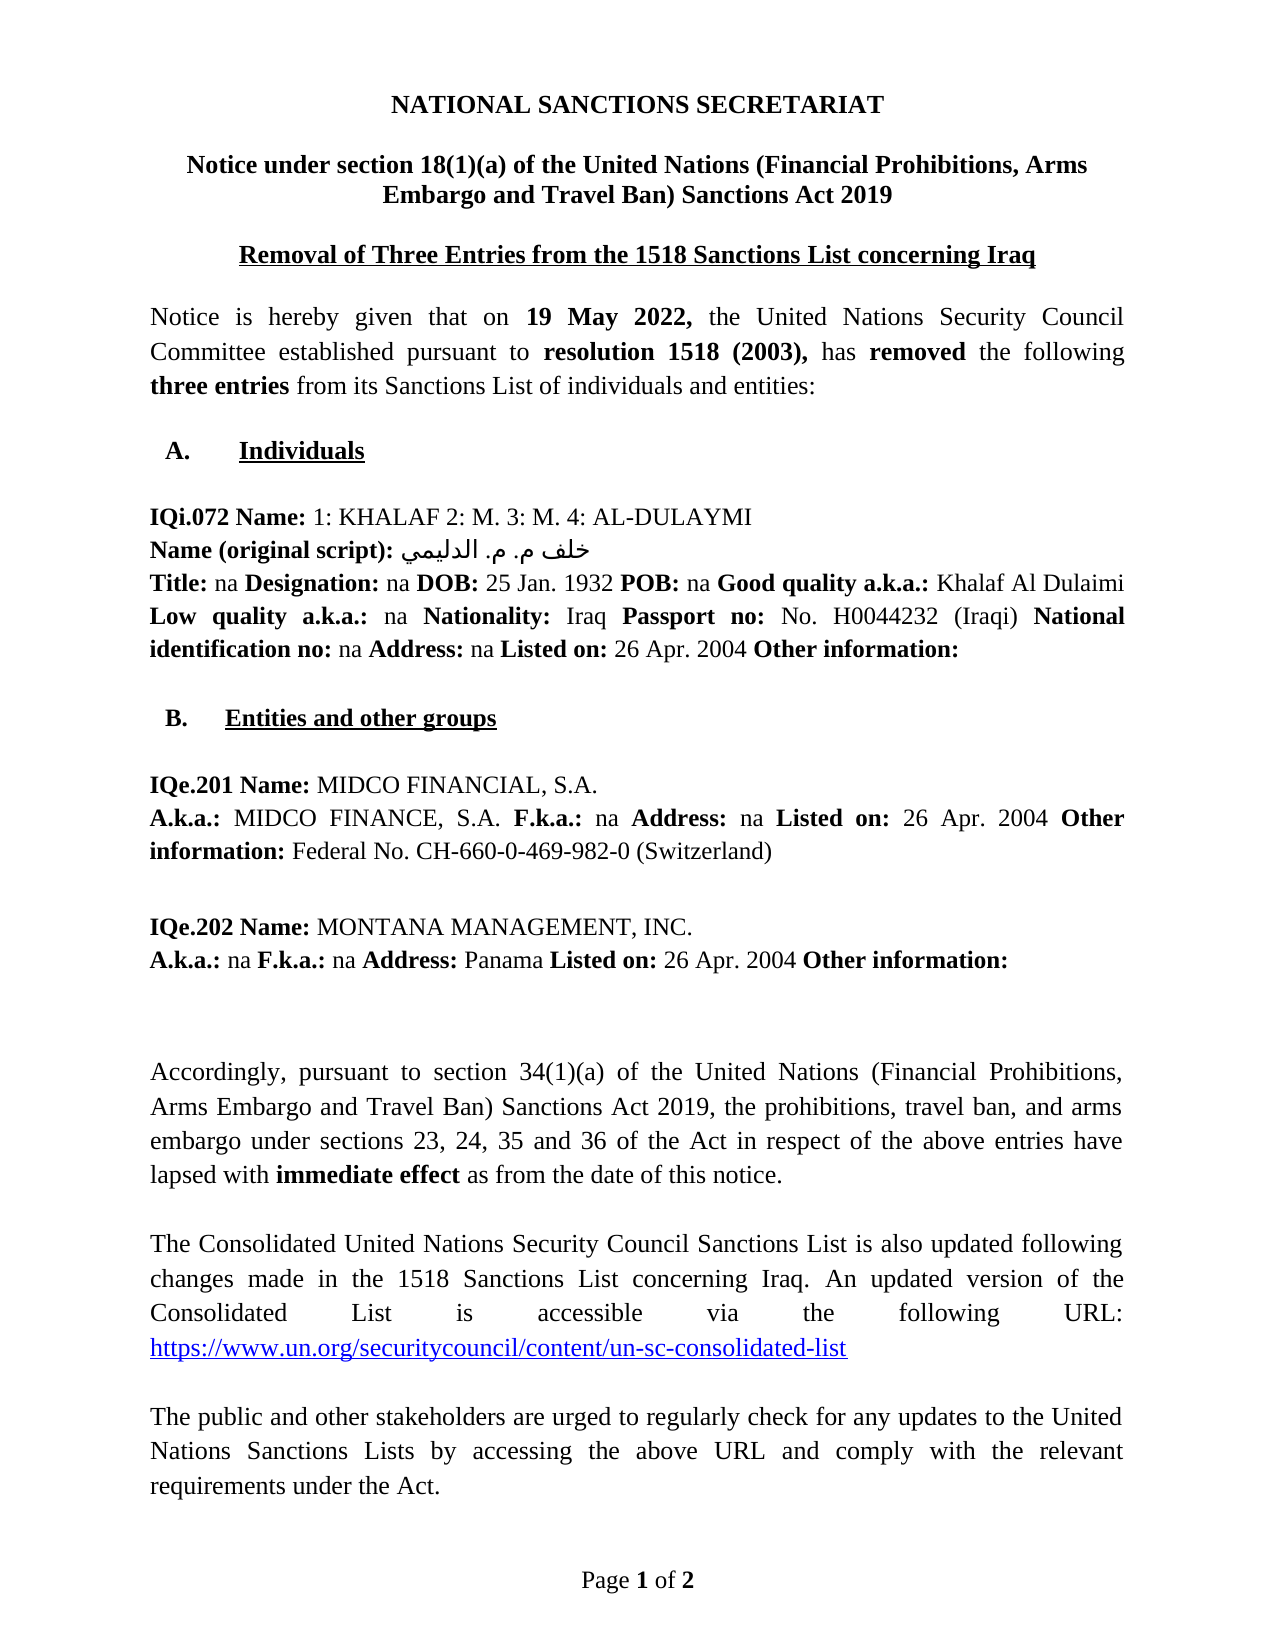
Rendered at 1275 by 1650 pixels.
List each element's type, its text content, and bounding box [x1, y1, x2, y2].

text Name (original script): خلف م. م. الدلیمي [149, 535, 1125, 564]
text The Consolidated United Nations Security Council Sanctions List is also updated following changes made in the 1518 Sanctions List concerning Iraq. An updated version of the Consolidated List is accessible via the following URL: https://www.un.org/securitycouncil/content/un-sc-consolidated-list [150, 1228, 1124, 1362]
text IQe.202 Name: MONTANA MANAGEMENT, INC. [149, 912, 1125, 941]
text A. Individuals [165, 435, 1125, 465]
text IQi.072 Name: 1: KHALAF 2: M. 3: M. 4: AL-DULAYMI [149, 502, 1125, 531]
text Title: na Designation: na DOB: 25 Jan. 1932 POB: na Good quality a.k.a.: Khalaf Al Dulaimi Low quality a.k.a.: na Nationality: Iraq Passport no: No. H0044232 (Iraqi) National identification no: na Address: na Listed on: 26 Apr. 2004 Other information: [149, 568, 1125, 663]
text Notice under section 18(1)(a) of the United Nations (Financial Prohibitions, Arms Embargo and Travel Ban) Sanctions Act 2019 [150, 149, 1125, 209]
text Notice is hereby given that on 19 May 2022, the United Nations Security Council Committee established pursuant to resolution 1518 (2003), has removed the following three entries from its Sanctions List of individuals and entities: [150, 301, 1125, 400]
text A.k.a.: na F.k.a.: na Address: Panama Listed on: 26 Apr. 2004 Other information: [149, 946, 1125, 974]
text Accordingly, pursuant to section 34(1)(a) of the United Nations (Financial Prohibitions, Arms Embargo and Travel Ban) Sanctions Act 2019, the prohibitions, travel ban, and arms embargo under sections 23, 24, 35 and 36 of the Act in respect of the above entries have lapsed with immediate effect as from the date of this notice. [150, 1056, 1124, 1189]
text A.k.a.: MIDCO FINANCE, S.A. F.k.a.: na Address: na Listed on: 26 Apr. 2004 Other information: Federal No. CH-660-0-469-982-0 (Switzerland) [149, 803, 1125, 865]
text B. Entities and other groups [165, 703, 1125, 732]
text Removal of Three Entries from the 1518 Sanctions List concerning Iraq [150, 239, 1124, 269]
text NATIONAL SANCTIONS SECRETARIAT [150, 89, 1125, 119]
text The public and other stakeholders are urged to regularly check for any updates to the United Nations Sanctions Lists by accessing the above URL and comply with the relevant requirements under the Act. [150, 1401, 1124, 1500]
text IQe.201 Name: MIDCO FINANCIAL, S.A. [149, 770, 1125, 799]
